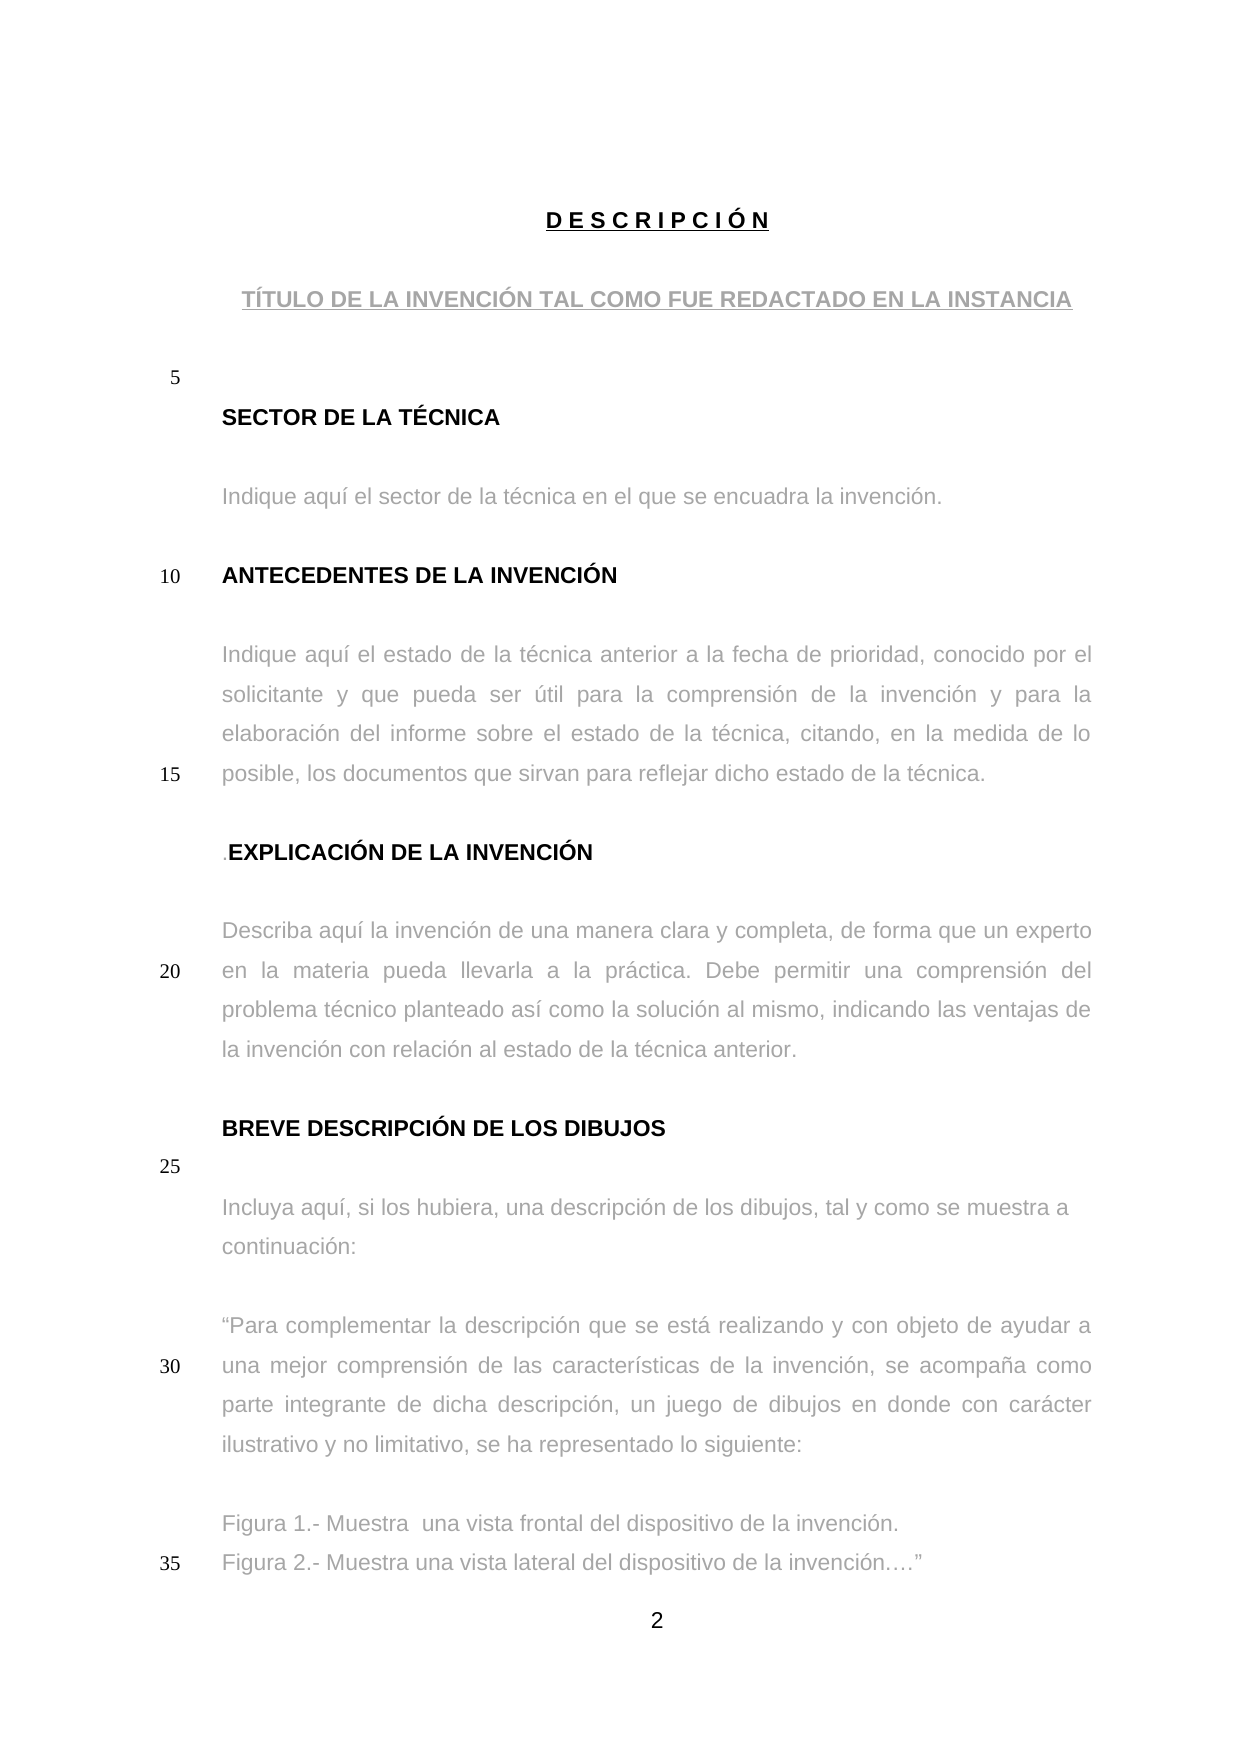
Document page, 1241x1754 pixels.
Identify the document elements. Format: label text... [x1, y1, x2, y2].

text Figura 2.- Muestra una vista lateral del dispositivo de la invención.…” [222, 1549, 1092, 1575]
text Figura 1.- Muestra una vista frontal del dispositivo de la invención. [222, 1509, 1092, 1536]
text Incluya aquí, si los hubiera, una descripción de los dibujos, tal y como se muestra a continuación: [222, 1194, 1092, 1259]
text Indique aquí el sector de la técnica en el que se encuadra la invención. [222, 483, 1092, 509]
text BREVE DESCRIPCIÓN DE LOS DIBUJOS [222, 1115, 1092, 1141]
text Indique aquí el estado de la técnica anterior a la fecha de prioridad, conocido por el solicitante y que pueda ser útil para la comprensión de la invención y para la elaboración del informe sobre el estado de la técnica, citando, en la medida de lo posible, los documentos que sirvan para reflejar dicho estado de la técnica. [222, 641, 1092, 786]
text Describa aquí la invención de una manera clara y completa, de forma que un experto en la materia pueda llevarla a la práctica. Debe permitir una comprensión del problema técnico planteado así como la solución al mismo, indicando las ventajas de la invención con relación al estado de la técnica anterior. [222, 917, 1092, 1062]
text SECTOR DE LA TÉCNICA [222, 404, 1092, 431]
text “Para complementar la descripción que se está realizando y con objeto de ayudar a una mejor comprensión de las características de la invención, se acompaña como parte integrante de dicha descripción, un juego de dibujos en donde con carácter ilustrativo y no limitativo, se ha representado lo siguiente: [222, 1312, 1092, 1457]
text D E S C R I P C I Ó N [222, 207, 1092, 233]
text .EXPLICACIÓN DE LA INVENCIÓN [222, 838, 1092, 865]
text TÍTULO DE LA INVENCIÓN TAL COMO FUE REDACTADO EN LA INSTANCIA [222, 286, 1092, 312]
text ANTECEDENTES DE LA INVENCIÓN [222, 562, 1092, 588]
